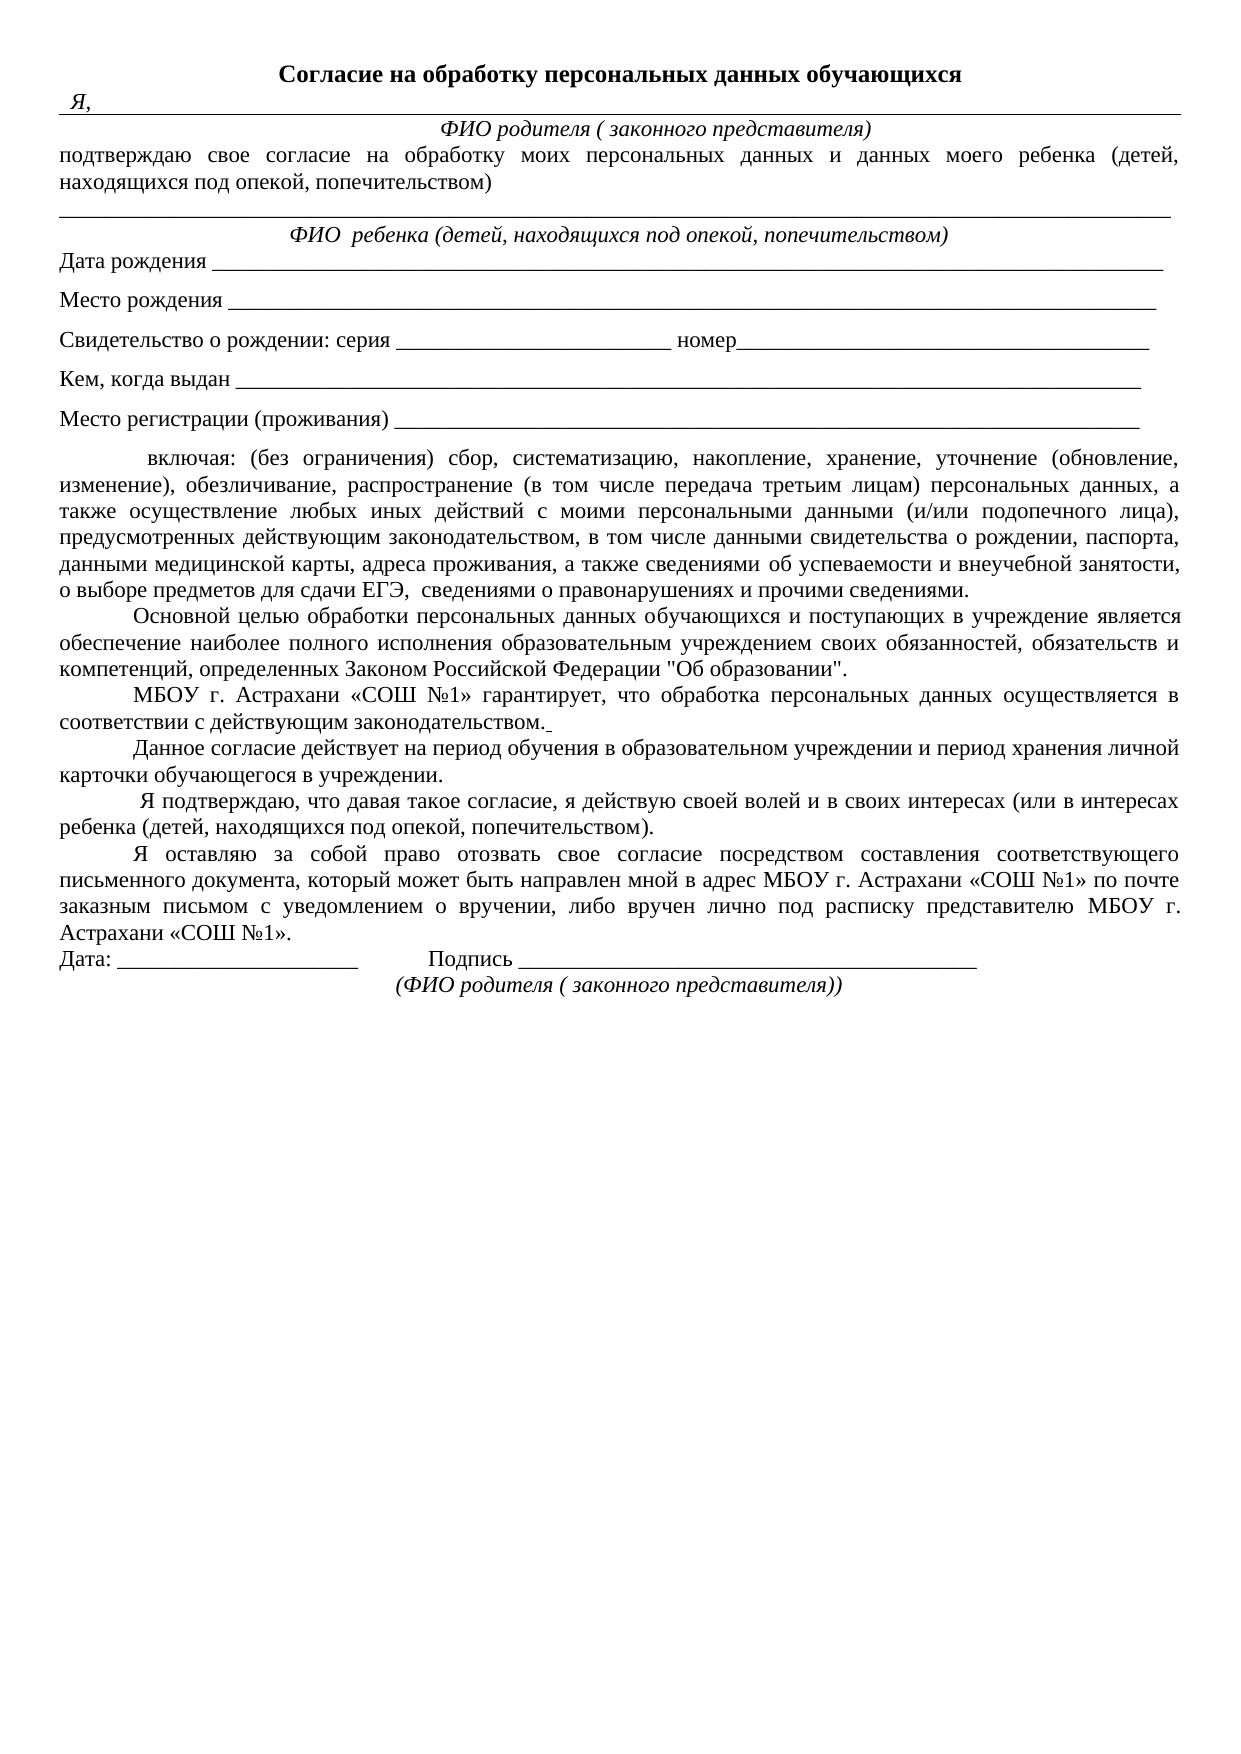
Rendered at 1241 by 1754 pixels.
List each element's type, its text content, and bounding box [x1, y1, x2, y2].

text Я оставляю за собой право отозвать свое согласие посредством составления соответствующего письменного документа, который может быть направлен мной в адрес МБОУ г. Астрахани «СОШ №1» по почте заказным письмом с уведомлением о вручении, либо вручен лично под расписку представителю МБОУ г. Астрахани «СОШ №1». [59, 840, 1181, 945]
text МБОУ г. Астрахани «СОШ №1» гарантирует, что обработка персональных данных осуществляется в соответствии с действующим законодательством. [59, 682, 1181, 734]
text подтверждаю свое согласие на обработку моих персональных данных и данных моего ребенка (детей, находящихся под опекой, попечительством) [59, 142, 1181, 194]
text Дата рождения ___________________________________________________________________________________ [59, 247, 1181, 273]
text включая: (без ограничения) сбор, систематизацию, накопление, хранение, уточнение (обновление, изменение), обезличивание, распространение (в том числе передача третьим лицам) персональных данных, а также осуществление любых иных действий с моими персональными данными (и/или подопечного лица), предусмотренных действующим законодательством, в том числе данными свидетельства о рождении, паспорта, данными медицинской карты, адреса проживания, а также сведениями об успеваемости и внеучебной занятости, о выборе предметов для сдачи ЕГЭ, сведениями о правонарушениях и прочими сведениями. [59, 444, 1181, 602]
text Основной целью обработки персональных данных обучающихся и поступающих в учреждение является обеспечение наиболее полного исполнения образовательным учреждением своих обязанностей, обязательств и компетенций, определенных Законом Российской Федерации "Об образовании". [59, 602, 1181, 682]
table_header Я, [59, 88, 1181, 114]
text Кем, когда выдан _______________________________________________________________________________ [59, 365, 1181, 392]
text _________________________________________________________________________________________________ [59, 194, 1181, 221]
text (ФИО родителя ( законного представителя)) [59, 971, 1181, 998]
text ФИО ребенка (детей, находящихся под опекой, попечительством) [59, 221, 1181, 247]
text Дата: _____________________ Подпись ________________________________________ [59, 945, 1181, 971]
text Место регистрации (проживания) _________________________________________________________________ [59, 405, 1181, 431]
text Согласие на обработку персональных данных обучающихся [59, 59, 1181, 88]
text ФИО родителя ( законного представителя) [59, 115, 1181, 142]
text Данное согласие действует на период обучения в образовательном учреждении и период хранения личной карточки обучающегося в учреждении. [59, 734, 1181, 787]
text Место рождения _________________________________________________________________________________ [59, 286, 1181, 313]
text Свидетельство о рождении: серия ________________________ номер____________________________________ [59, 326, 1181, 352]
text Я подтверждаю, что давая такое согласие, я действую своей волей и в своих интересах (или в интересах ребенка (детей, находящихся под опекой, попечительством). [59, 787, 1181, 840]
